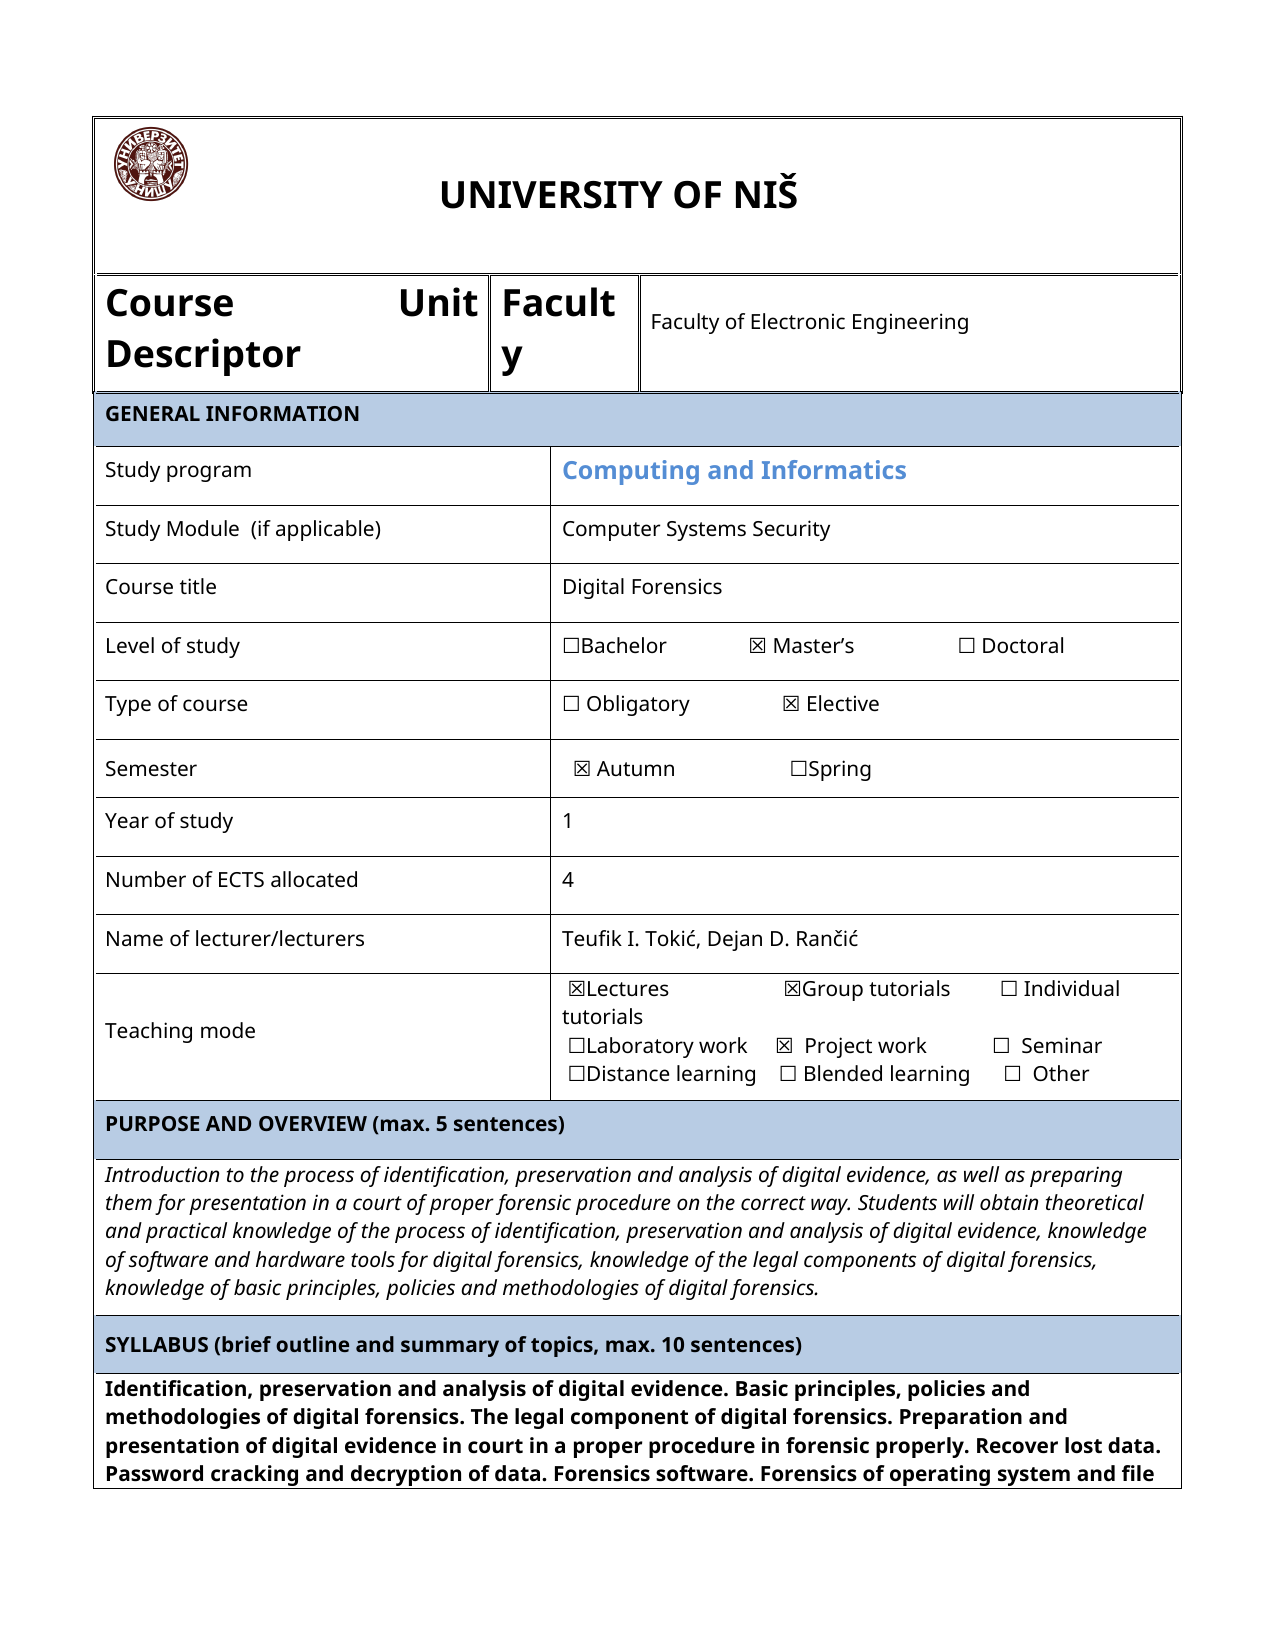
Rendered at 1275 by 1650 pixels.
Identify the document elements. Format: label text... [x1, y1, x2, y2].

table_cell Computing and Informatics [551, 446, 1181, 504]
table_cell 1 [551, 797, 1181, 856]
table_cell Faculty of Electronic Engineering [639, 273, 1181, 391]
table_cell Autumn Spring [551, 739, 1181, 797]
table_cell 4 [551, 856, 1181, 914]
table_cell Number of ECTS allocated [94, 856, 550, 914]
table_cell Teufik I. Tokić, Dejan D. Rančić [551, 914, 1181, 973]
table_cell Faculty [491, 276, 638, 391]
table_cell Introduction to the process of identification, preservation and analysis of digital evidence, as well as preparing them for presentation in a court of proper forensic procedure on the correct way. Students will obtain theoretical and practical knowledge of the process of identification, preservation and analysis of digital evidence, knowledge of software and hardware tools for digital forensics, knowledge of the legal components of digital forensics, knowledge of basic principles, policies and methodologies of digital forensics. [94, 1159, 1181, 1314]
table_cell Course title [94, 563, 550, 622]
table_cell PURPOSE AND OVERVIEW (max. 5 sentences) [94, 1100, 1181, 1159]
table_cell Level of study [94, 622, 550, 680]
table_cell Study Module (if applicable) [94, 505, 550, 563]
table_cell Study program [94, 446, 550, 504]
table_header UNIVERSITY OF NIŠ [95, 119, 1180, 273]
table_cell Year of study [94, 797, 550, 856]
table_cell Teaching mode [94, 973, 550, 1100]
table_cell Course Unit Descriptor [94, 273, 490, 391]
table_cell Computer Systems Security [551, 505, 1181, 563]
table_cell Name of lecturer/lecturers [94, 914, 550, 973]
table_cell Obligatory Elective [551, 680, 1181, 739]
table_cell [94, 1373, 1181, 1488]
table_cell Lectures Group tutorials Individual tutorials Laboratory work Project work Seminar Distance learning Blended learning Other [551, 973, 1181, 1100]
table_cell Digital Forensics [551, 563, 1181, 622]
table_cell Type of course [94, 680, 550, 739]
table_cell Bachelor Master’s Doctoral [551, 622, 1181, 680]
table_cell GENERAL INFORMATION [94, 391, 1181, 446]
table_cell SYLLABUS (brief outline and summary of topics, max. 10 sentences) [94, 1315, 1181, 1373]
table_cell Semester [94, 739, 550, 797]
